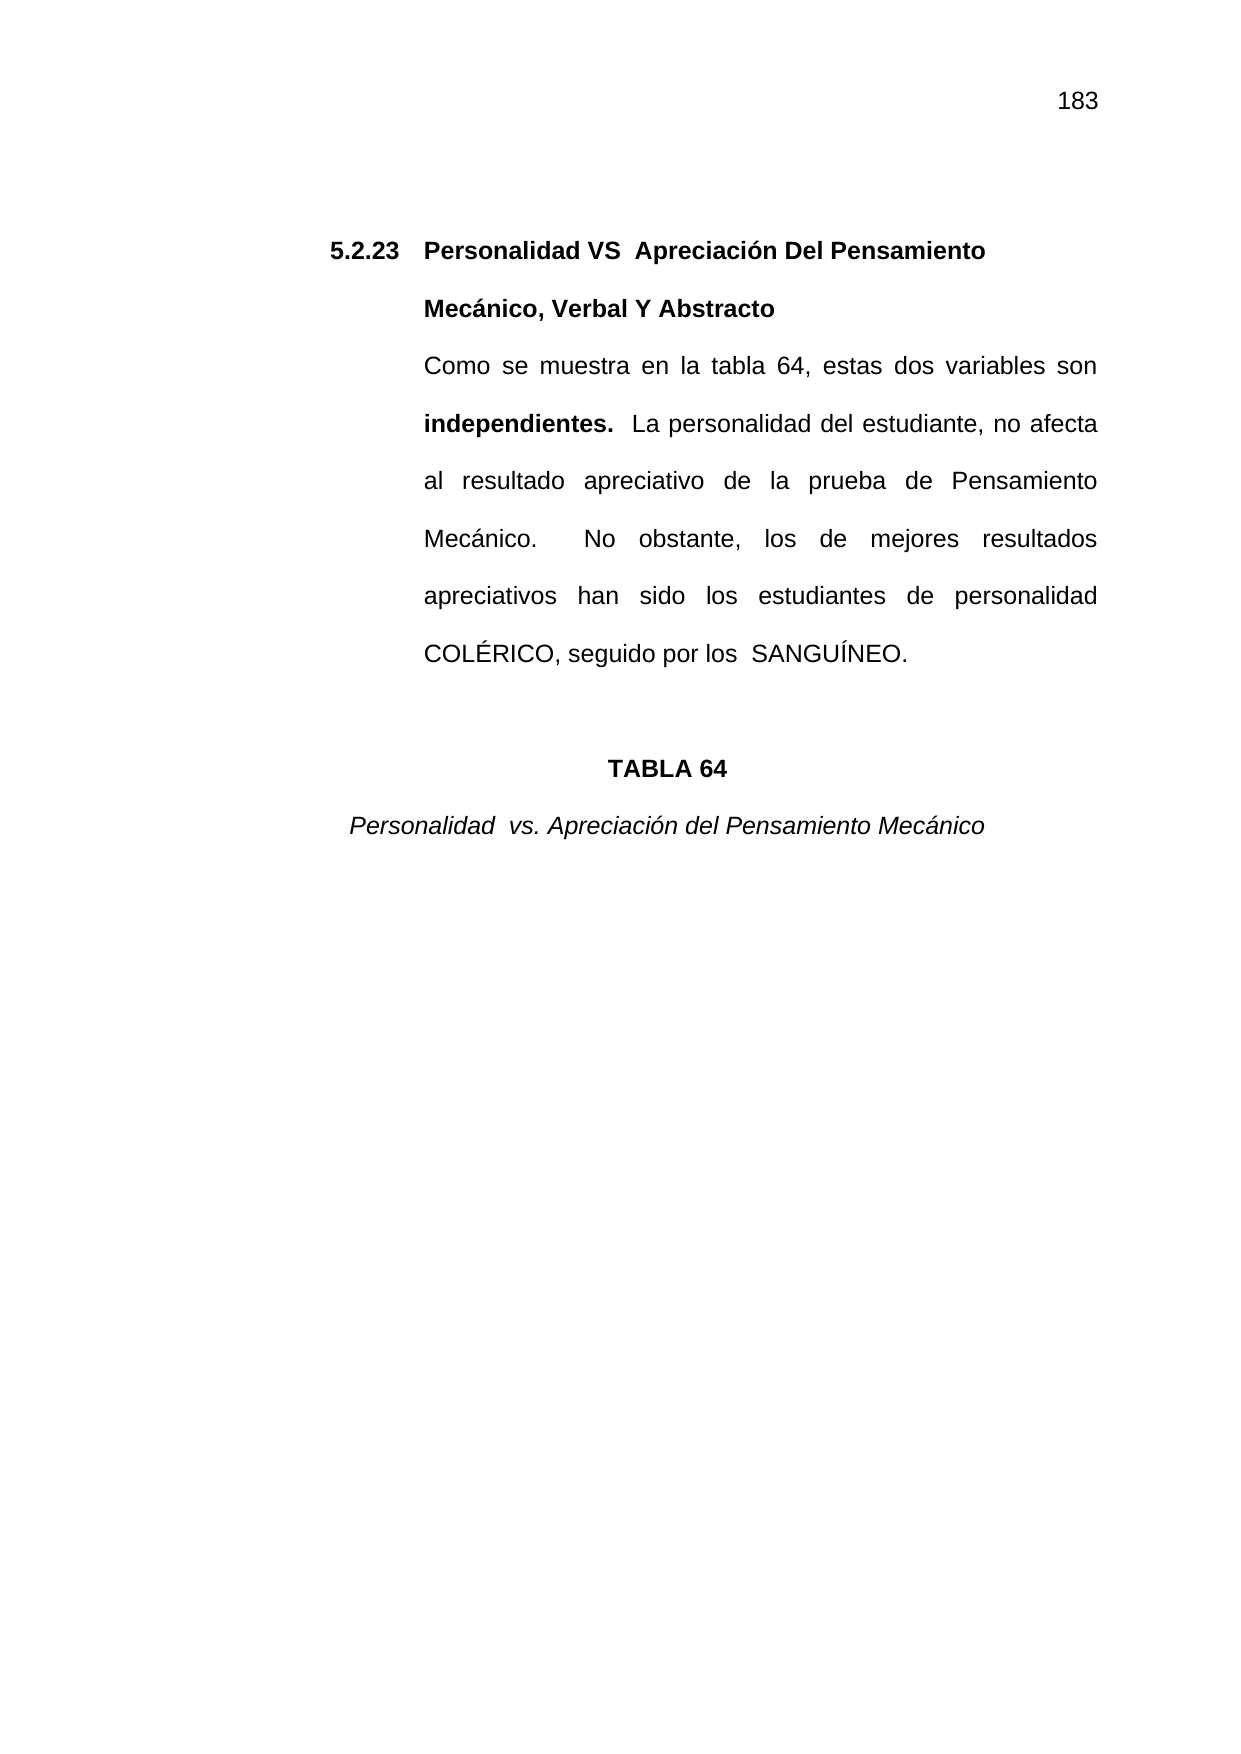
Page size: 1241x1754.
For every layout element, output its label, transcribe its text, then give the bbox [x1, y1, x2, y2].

text 5.2.23 Personalidad VS Apreciación Del Pensamiento Mecánico, Verbal Y Abstracto [330, 236, 1098, 322]
text Como se muestra en la tabla 64, estas dos variables son independientes. La personalidad del estudiante, no afecta al resultado apreciativo de la prueba de Pensamiento Mecánico. No obstante, los de mejores resultados apreciativos han sido los estudiantes de personalidad COLÉRICO, seguido por los SANGUÍNEO. [424, 351, 1098, 667]
text Personalidad vs. Apreciación del Pensamiento Mecánico [236, 811, 1098, 840]
text TABLA 64 [236, 754, 1098, 782]
